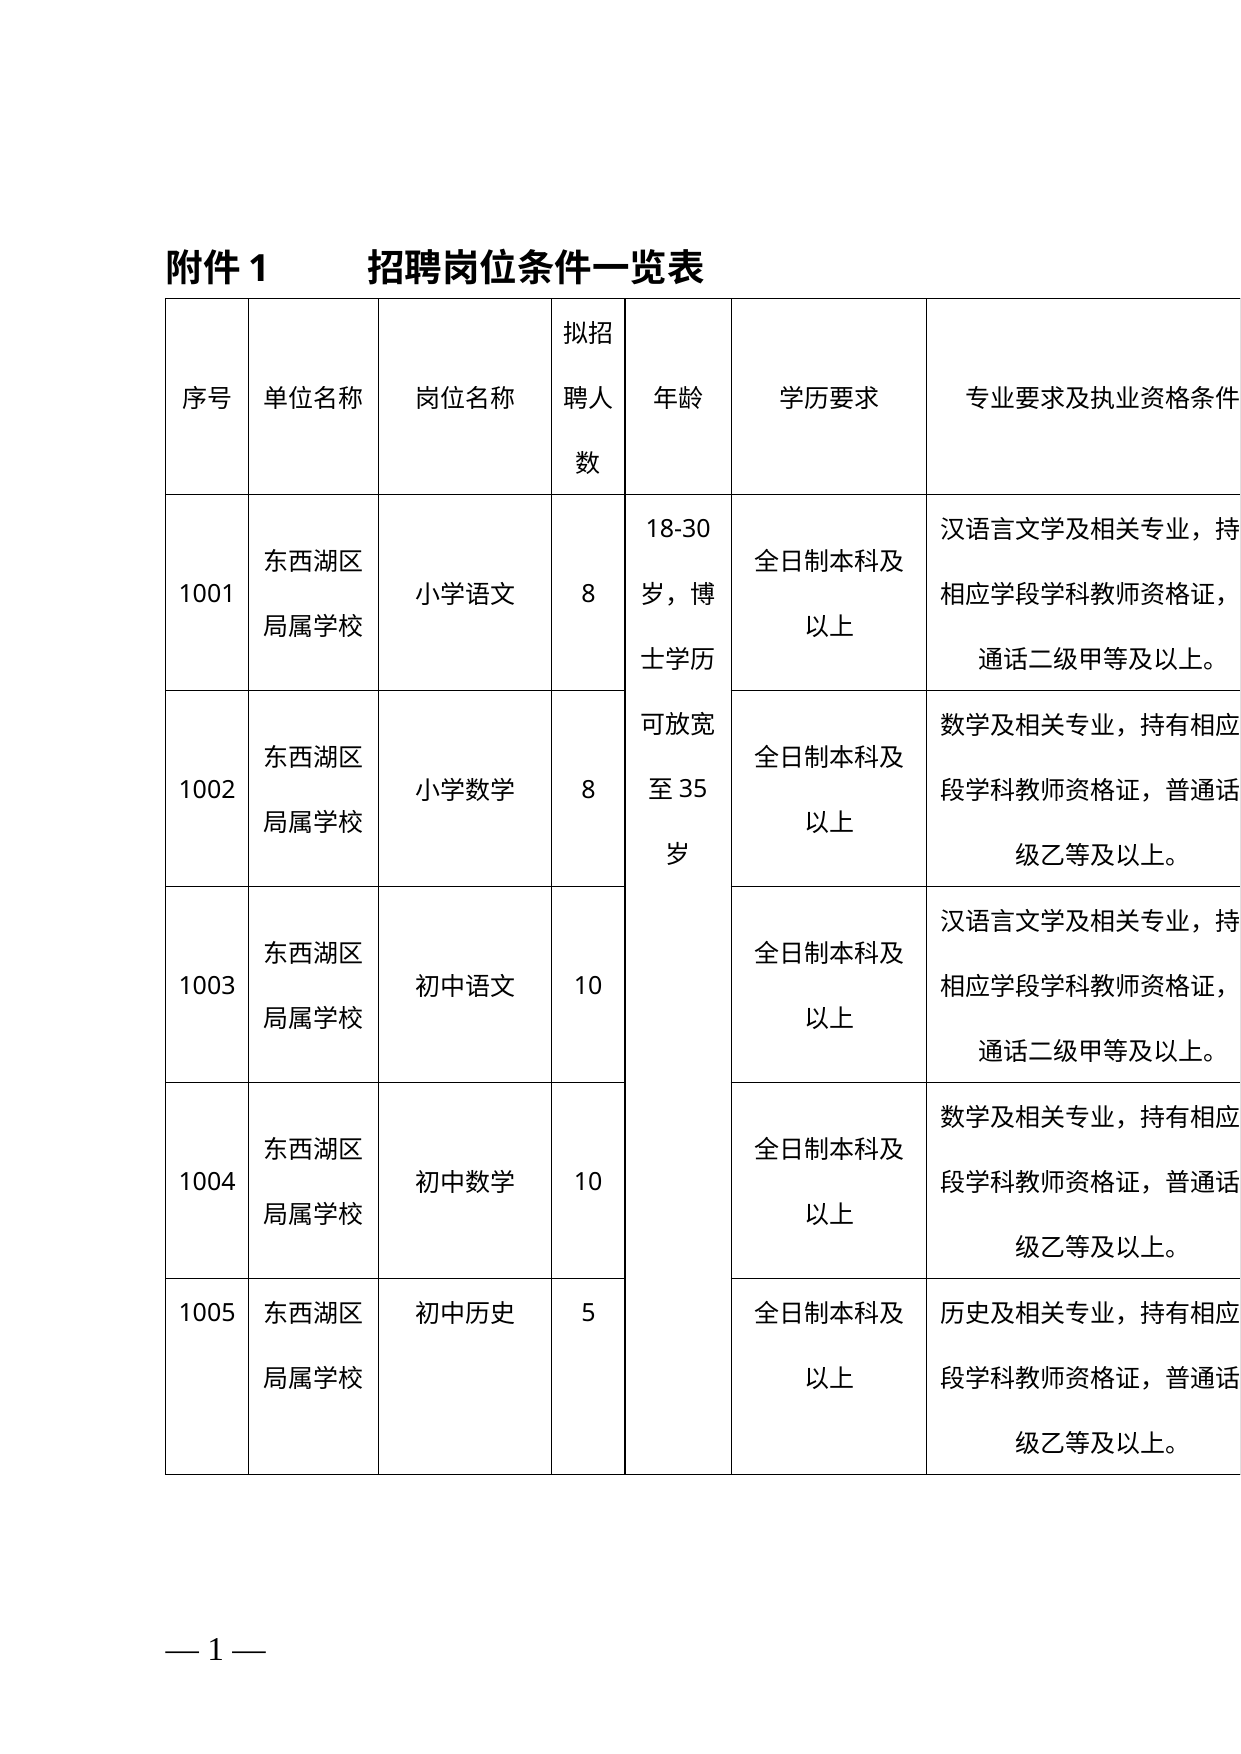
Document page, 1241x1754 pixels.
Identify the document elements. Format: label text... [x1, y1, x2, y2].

table_cell 1002 [166, 691, 248, 886]
table_cell 10 [552, 1083, 624, 1278]
table_header 拟招聘人数 [552, 299, 624, 494]
table_cell 初中语文 [379, 887, 551, 1082]
table_cell 初中数学 [379, 1083, 551, 1278]
table_cell 1005 [166, 1279, 248, 1474]
table_cell 全日制本科及以上 [732, 691, 926, 886]
table_header 年龄 [626, 299, 731, 494]
table_cell 8 [552, 691, 624, 886]
table_cell 初中历史 [379, 1279, 551, 1474]
text 附件1 招聘岗位条件一览表 [165, 233, 1087, 298]
table_cell 数学及相关专业，持有相应学段学科教师资格证，普通话二级乙等及以上。 [927, 691, 1240, 886]
table_cell 东西湖区局属学校 [249, 495, 378, 690]
table_cell 汉语言文学及相关专业，持有相应学段学科教师资格证，普通话二级甲等及以上。 [927, 887, 1240, 1082]
table_cell 1004 [166, 1083, 248, 1278]
table_cell 小学语文 [379, 495, 551, 690]
table_cell 东西湖区局属学校 [249, 887, 378, 1082]
table_cell 全日制本科及以上 [732, 887, 926, 1082]
table_header 岗位名称 [379, 299, 551, 494]
table_cell 1001 [166, 495, 248, 690]
table_cell 历史及相关专业，持有相应学段学科教师资格证，普通话二级乙等及以上。 [927, 1279, 1240, 1474]
table_header 学历要求 [732, 299, 926, 494]
table_header 单位名称 [249, 299, 378, 494]
table_cell 汉语言文学及相关专业，持有相应学段学科教师资格证，普通话二级甲等及以上。 [927, 495, 1240, 690]
table_cell 东西湖区局属学校 [249, 1279, 378, 1474]
table_cell 10 [552, 887, 624, 1082]
table_cell 全日制本科及以上 [732, 1083, 926, 1278]
table_cell 全日制本科及以上 [732, 1279, 926, 1474]
table_cell 8 [552, 495, 624, 690]
table_header 专业要求及执业资格条件 [927, 299, 1240, 494]
table_cell 东西湖区局属学校 [249, 691, 378, 886]
table_cell 5 [552, 1279, 624, 1474]
table_cell 小学数学 [379, 691, 551, 886]
table_cell 数学及相关专业，持有相应学段学科教师资格证，普通话二级乙等及以上。 [927, 1083, 1240, 1278]
table_cell 东西湖区局属学校 [249, 1083, 378, 1278]
table_cell 1003 [166, 887, 248, 1082]
table_header 序号 [166, 299, 248, 494]
table_cell 全日制本科及以上 [732, 495, 926, 690]
table_cell 18-30岁，博士学历可放宽至35岁 [626, 495, 731, 1474]
